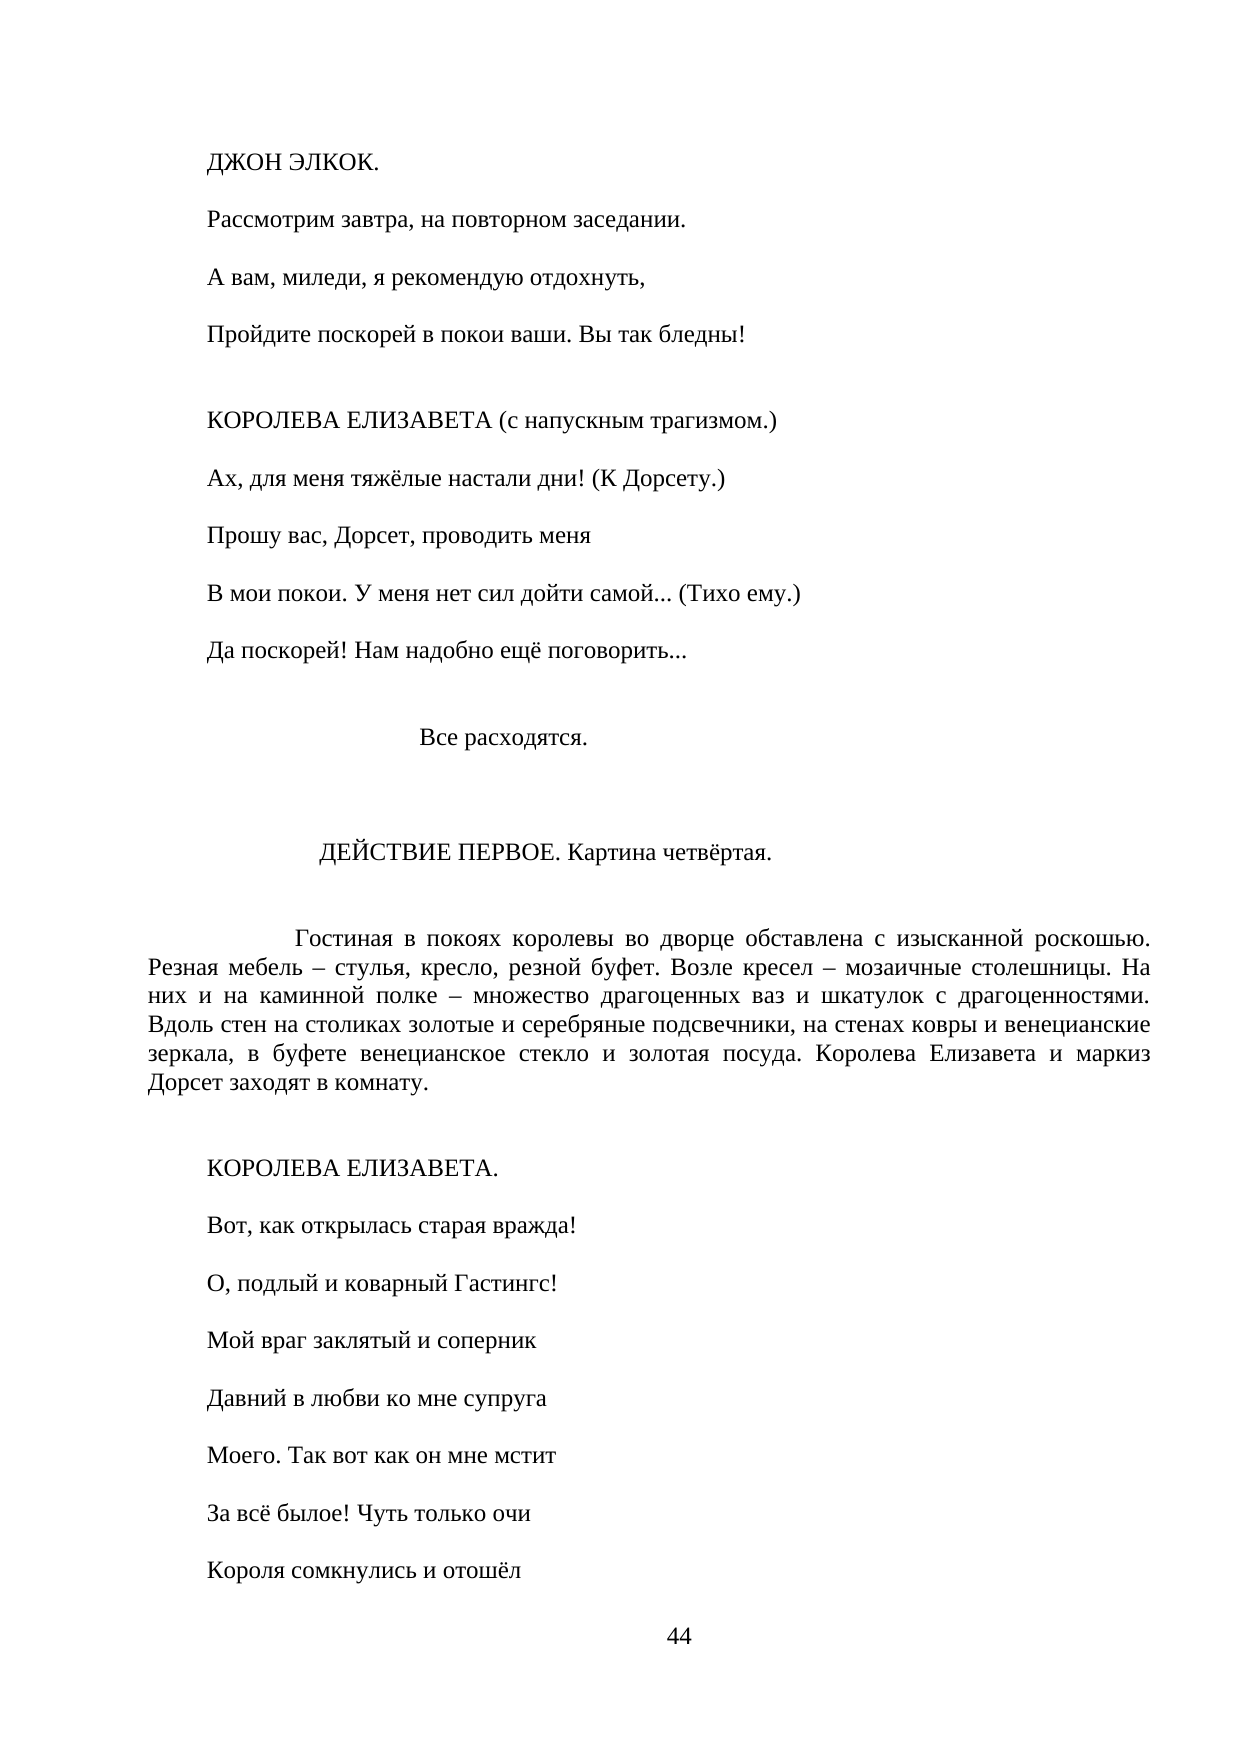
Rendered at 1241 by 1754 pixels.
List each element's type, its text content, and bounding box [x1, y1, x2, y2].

text Ах, для меня тяжёлые настали дни! (К Дорсету.) [148, 463, 1152, 492]
text Рассмотрим завтра, на повторном заседании. [148, 204, 1152, 233]
text Все расходятся. [148, 722, 1152, 751]
text Короля сомкнулись и отошёл [148, 1556, 1152, 1584]
text В мои покои. У меня нет сил дойти самой... (Тихо ему.) [148, 578, 1152, 607]
text Гостиная в покоях королевы во дворце обставлена с изысканной роскошью. Резная мебель – стулья, кресло, резной буфет. Возле кресел – мозаичные столешницы. На них и на каминной полке – множество драгоценных ваз и шкатулок с драгоценностями. Вдоль стен на столиках золотые и серебряные подсвечники, на стенах ковры и венецианские зеркала, в буфете венецианское стекло и золотая посуда. Королева Елизавета и маркиз Дорсет заходят в комнату. [148, 923, 1152, 1096]
text ДЖОН ЭЛКОК. [148, 147, 1152, 176]
text Моего. Так вот как он мне мстит [148, 1441, 1152, 1469]
text КОРОЛЕВА ЕЛИЗАВЕТА. [148, 1153, 1152, 1182]
text Давний в любви ко мне супруга [148, 1383, 1152, 1412]
text О, подлый и коварный Гастингс! [148, 1268, 1152, 1297]
text ДЕЙСТВИЕ ПЕРВОЕ. Картина четвёртая. [148, 837, 1152, 866]
text Пройдите поскорей в покои ваши. Вы так бледны! [148, 319, 1152, 348]
text КОРОЛЕВА ЕЛИЗАВЕТА (с напускным трагизмом.) [148, 406, 1152, 434]
text Мой враг заклятый и соперник [148, 1326, 1152, 1354]
text Да поскорей! Нам надобно ещё поговорить... [148, 636, 1152, 664]
text Прошу вас, Дорсет, проводить меня [148, 521, 1152, 549]
text За всё былое! Чуть только очи [148, 1498, 1152, 1527]
text Вот, как открылась старая вражда! [148, 1211, 1152, 1239]
text А вам, миледи, я рекомендую отдохнуть, [148, 262, 1152, 291]
